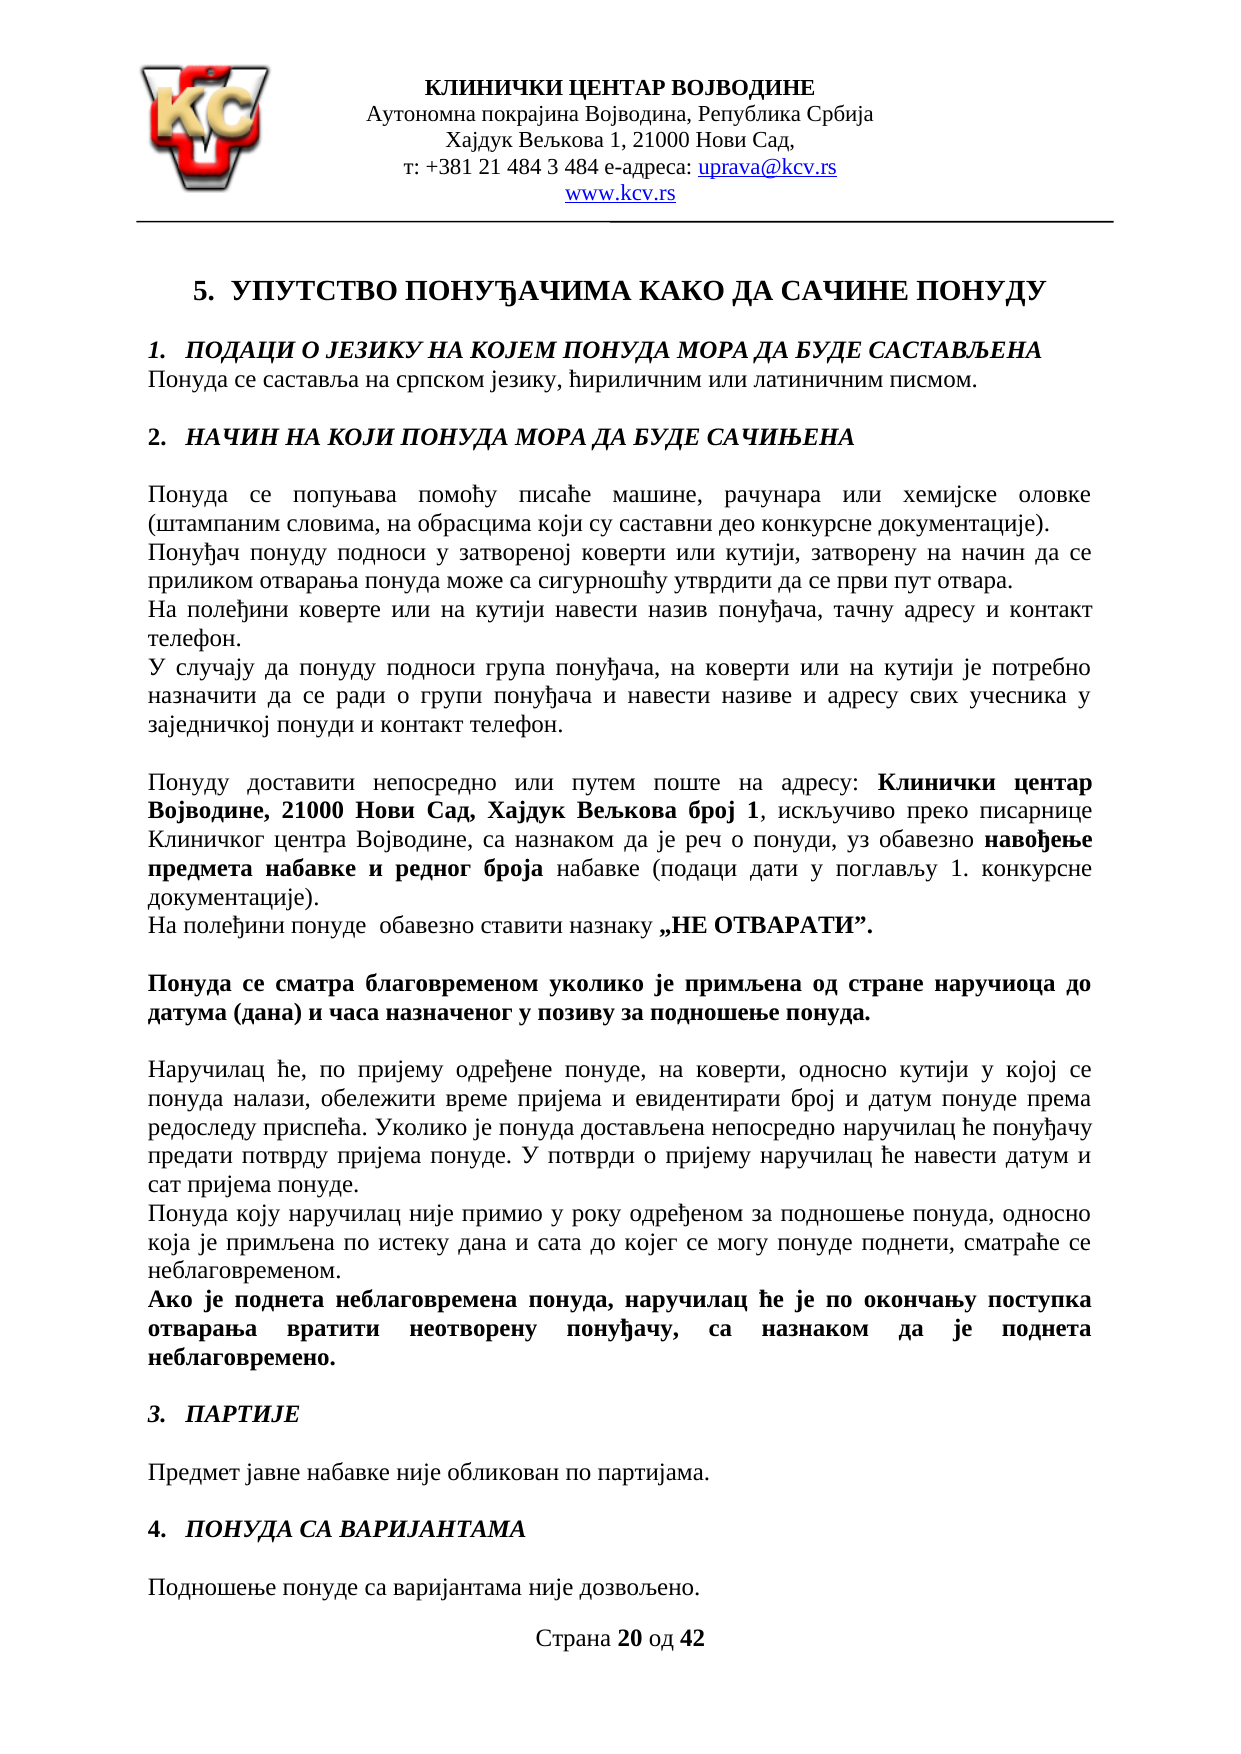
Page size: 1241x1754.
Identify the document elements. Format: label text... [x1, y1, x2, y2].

text Понуђач понуду подноси у затвореној коверти или кутији, затворену на начин да се приликом отварања понуда може са сигурношћу утврдити да се први пут отвара. [148, 537, 1092, 594]
text У случају да понуду подноси група понуђача, на коверти или на кутији је потребно назначити да се ради о групи понуђача и навести називе и адресу свих учесника у заједничкој понуди и контакт телефон. [148, 652, 1092, 738]
text Понуда се саставља на српском језику, ћириличним или латиничним писмом. [148, 364, 1092, 393]
text Понуда коју наручилац није примио у року одређеном за подношење понуда, односно која је примљена по истеку дана и сата до којег се могу понуде поднети, сматраће се неблаговременом. [148, 1198, 1092, 1284]
text Понуда се сматра благовременом уколико је примљена од стране наручиоца до датума (дана) и часа назначеног у позиву за подношење понуда. [148, 968, 1092, 1026]
text Ако је поднета неблаговремена понуда, наручилац ће је по окончању поступка отварања вратити неотворену понуђачу, са назнаком да је поднета неблаговремено. [148, 1284, 1092, 1371]
text Подношење понуде са варијантама није дозвољено. [148, 1572, 1092, 1601]
list НАЧИН НА КОЈИ ПОНУДА МОРА ДА БУДЕ САЧИЊЕНА [148, 422, 1092, 451]
text На полеђини коверте или на кутији навести назив понуђача, тачну адресу и контакт телефон. [148, 594, 1092, 652]
list ПОДАЦИ О ЈЕЗИКУ НА КОЈЕМ ПОНУДА МОРА ДА БУДЕ САСТАВЉЕНА [148, 336, 1092, 364]
subtitle УПУТСТВО ПОНУЂАЧИМА КАКО ДА САЧИНЕ ПОНУДУ [148, 273, 1092, 307]
list ПАРТИЈЕ [148, 1399, 1092, 1428]
picture [137, 62, 274, 193]
text На полеђини понуде обавезно ставити назнаку „НЕ ОТВАРАТИ”. [148, 911, 1092, 939]
list ПОНУДА СА ВАРИЈАНТАМА [148, 1514, 1092, 1543]
text Предмет јавне набавке није обликован по партијама. [148, 1457, 1092, 1486]
text Наручилац ће, по пријему одређене понуде, на коверти, односно кутији у којој се понуда налази, обележити време пријема и евидентирати број и датум понуде према редоследу приспећа. Уколико је понуда достављена непосредно наручилац ће понуђачу предати потврду пријема понуде. У потврди о пријему наручилац ће навести датум и сат пријема понуде. [148, 1054, 1092, 1198]
text Понуда се попуњава помоћу писаће машине, рачунара или хемијске оловке (штампаним словима, на обрасцима који су саставни део конкурсне документације). [148, 479, 1092, 537]
text Понуду доставити непосредно или путем поште на адресу: Клинички центар Војводине, 21000 Нови Сад, Хајдук Вељкова број 1, искључиво преко писарнице Клиничког центра Војводине, са назнаком да је реч о понуди, уз обавезно навођење предмета набавке и редног броја набавке (подаци дати у поглављу 1. конкурсне документације). [148, 767, 1092, 911]
